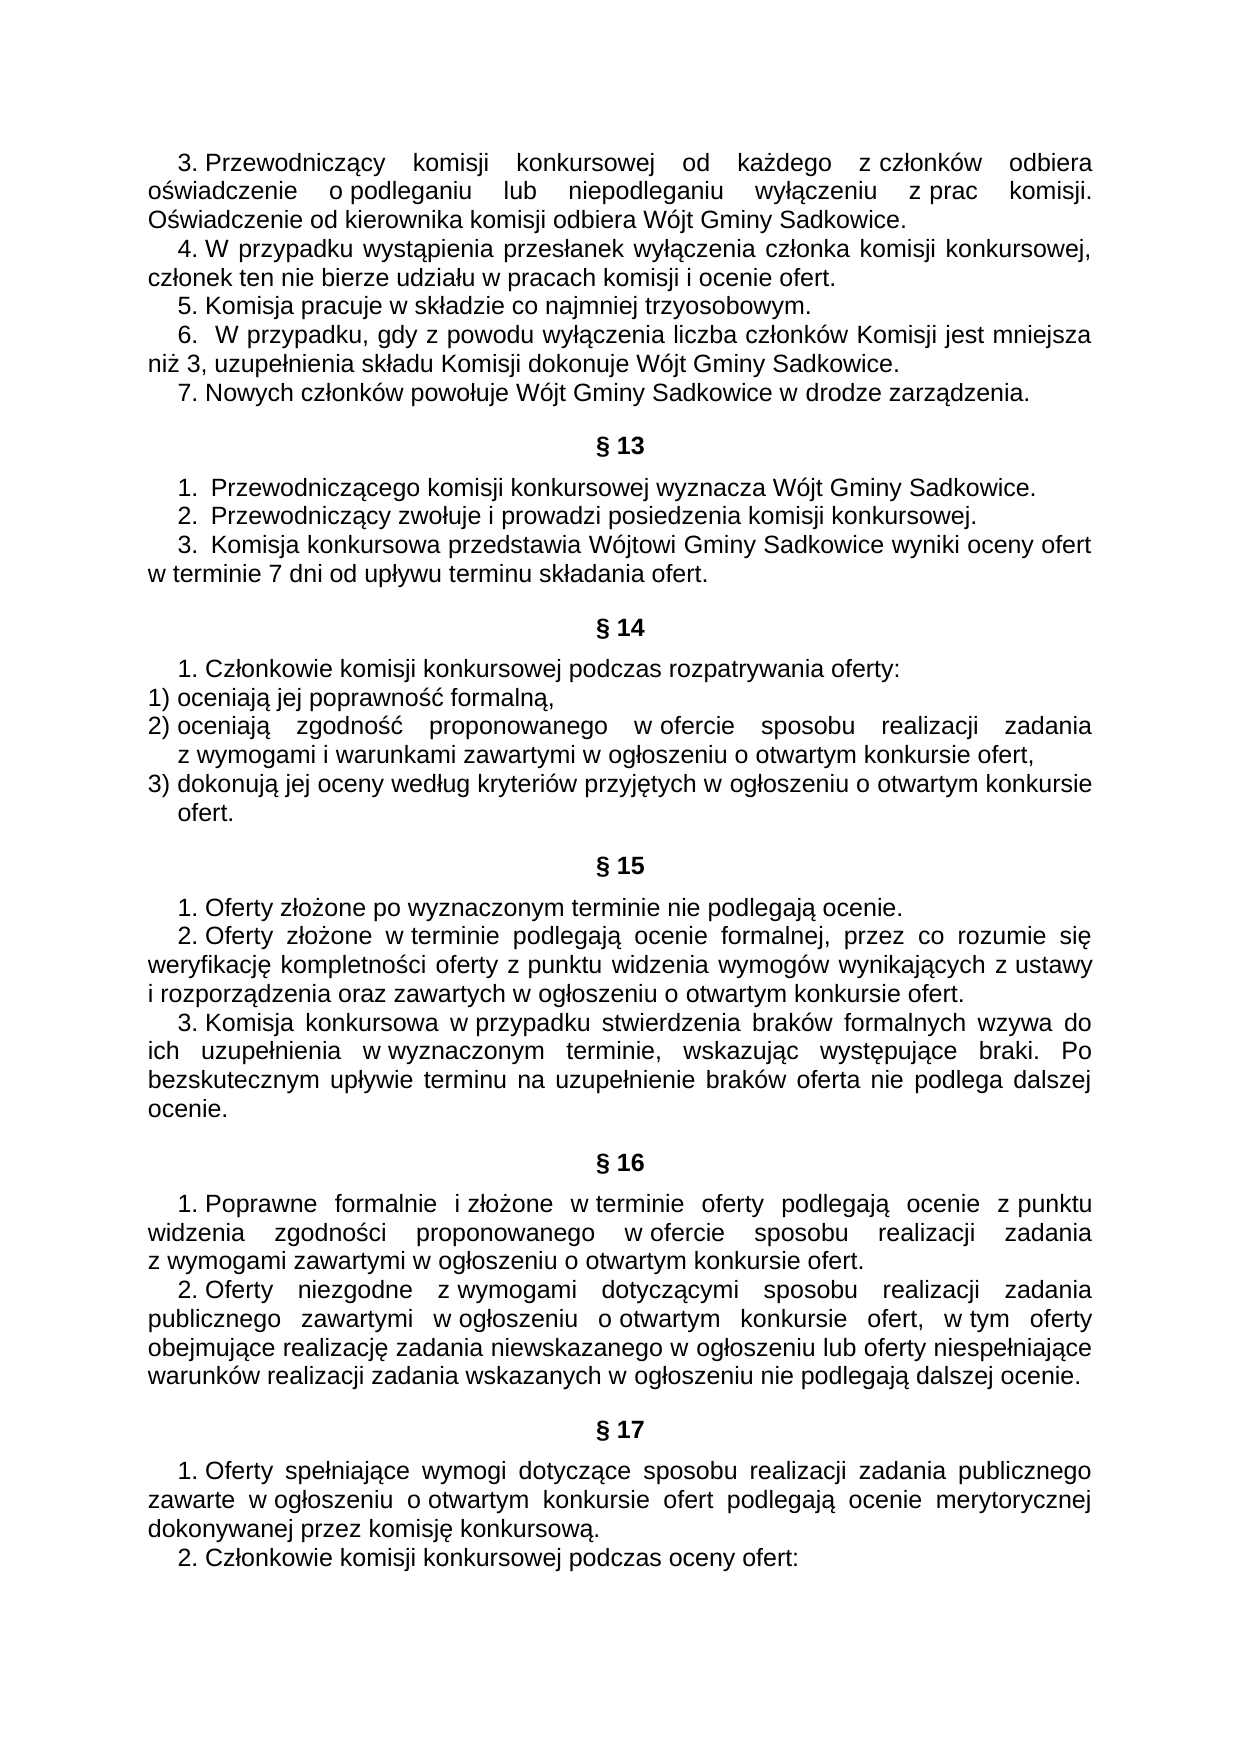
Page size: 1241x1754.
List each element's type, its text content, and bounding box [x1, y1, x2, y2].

text 1) oceniają jej poprawność formalną, [148, 683, 1093, 711]
text § 17 [148, 1415, 1093, 1444]
text 7. Nowych członków powołuje Wójt Gminy Sadkowice w drodze zarządzenia. [148, 378, 1093, 406]
text 2) oceniają zgodność proponowanego w ofercie sposobu realizacji zadania z wymogami i warunkami zawartymi w ogłoszeniu o otwartym konkursie ofert, [148, 711, 1093, 769]
text § 16 [148, 1148, 1093, 1176]
text 1. Oferty spełniające wymogi dotyczące sposobu realizacji zadania publicznego zawarte w ogłoszeniu o otwartym konkursie ofert podlegają ocenie merytorycznej dokonywanej przez komisję konkursową. [148, 1456, 1093, 1543]
text 2. Członkowie komisji konkursowej podczas oceny ofert: [148, 1543, 1093, 1571]
text 5. Komisja pracuje w składzie co najmniej trzyosobowym. [148, 291, 1093, 320]
text 2. Oferty złożone w terminie podlegają ocenie formalnej, przez co rozumie się weryfikację kompletności oferty z punktu widzenia wymogów wynikających z ustawy i rozporządzenia oraz zawartych w ogłoszeniu o otwartym konkursie ofert. [148, 921, 1093, 1008]
text 3. Komisja konkursowa w przypadku stwierdzenia braków formalnych wzywa do ich uzupełnienia w wyznaczonym terminie, wskazując występujące braki. Po bezskutecznym upływie terminu na uzupełnienie braków oferta nie podlega dalszej ocenie. [148, 1008, 1093, 1123]
text 2. Przewodniczący zwołuje i prowadzi posiedzenia komisji konkursowej. [148, 501, 1093, 530]
text 3. Przewodniczący komisji konkursowej od każdego z członków odbiera oświadczenie o podleganiu lub niepodleganiu wyłączeniu z prac komisji. Oświadczenie od kierownika komisji odbiera Wójt Gminy Sadkowice. [148, 148, 1093, 234]
text § 14 [148, 613, 1093, 641]
text 3) dokonują jej oceny według kryteriów przyjętych w ogłoszeniu o otwartym konkursie ofert. [148, 769, 1093, 826]
text 1. Oferty złożone po wyznaczonym terminie nie podlegają ocenie. [148, 893, 1093, 921]
text § 13 [148, 431, 1093, 460]
text 2. Oferty niezgodne z wymogami dotyczącymi sposobu realizacji zadania publicznego zawartymi w ogłoszeniu o otwartym konkursie ofert, w tym oferty obejmujące realizację zadania niewskazanego w ogłoszeniu lub oferty niespełniające warunków realizacji zadania wskazanych w ogłoszeniu nie podlegają dalszej ocenie. [148, 1275, 1093, 1390]
text 4. W przypadku wystąpienia przesłanek wyłączenia członka komisji konkursowej, członek ten nie bierze udziału w pracach komisji i ocenie ofert. [148, 234, 1093, 291]
text § 15 [148, 851, 1093, 880]
text 3. Komisja konkursowa przedstawia Wójtowi Gminy Sadkowice wyniki oceny ofert w terminie 7 dni od upływu terminu składania ofert. [148, 530, 1093, 588]
text 1. Członkowie komisji konkursowej podczas rozpatrywania oferty: [148, 654, 1093, 683]
text 6. W przypadku, gdy z powodu wyłączenia liczba członków Komisji jest mniejsza niż 3, uzupełnienia składu Komisji dokonuje Wójt Gminy Sadkowice. [148, 320, 1093, 378]
text 1. Poprawne formalnie i złożone w terminie oferty podlegają ocenie z punktu widzenia zgodności proponowanego w ofercie sposobu realizacji zadania z wymogami zawartymi w ogłoszeniu o otwartym konkursie ofert. [148, 1189, 1093, 1275]
text 1. Przewodniczącego komisji konkursowej wyznacza Wójt Gminy Sadkowice. [148, 473, 1093, 501]
